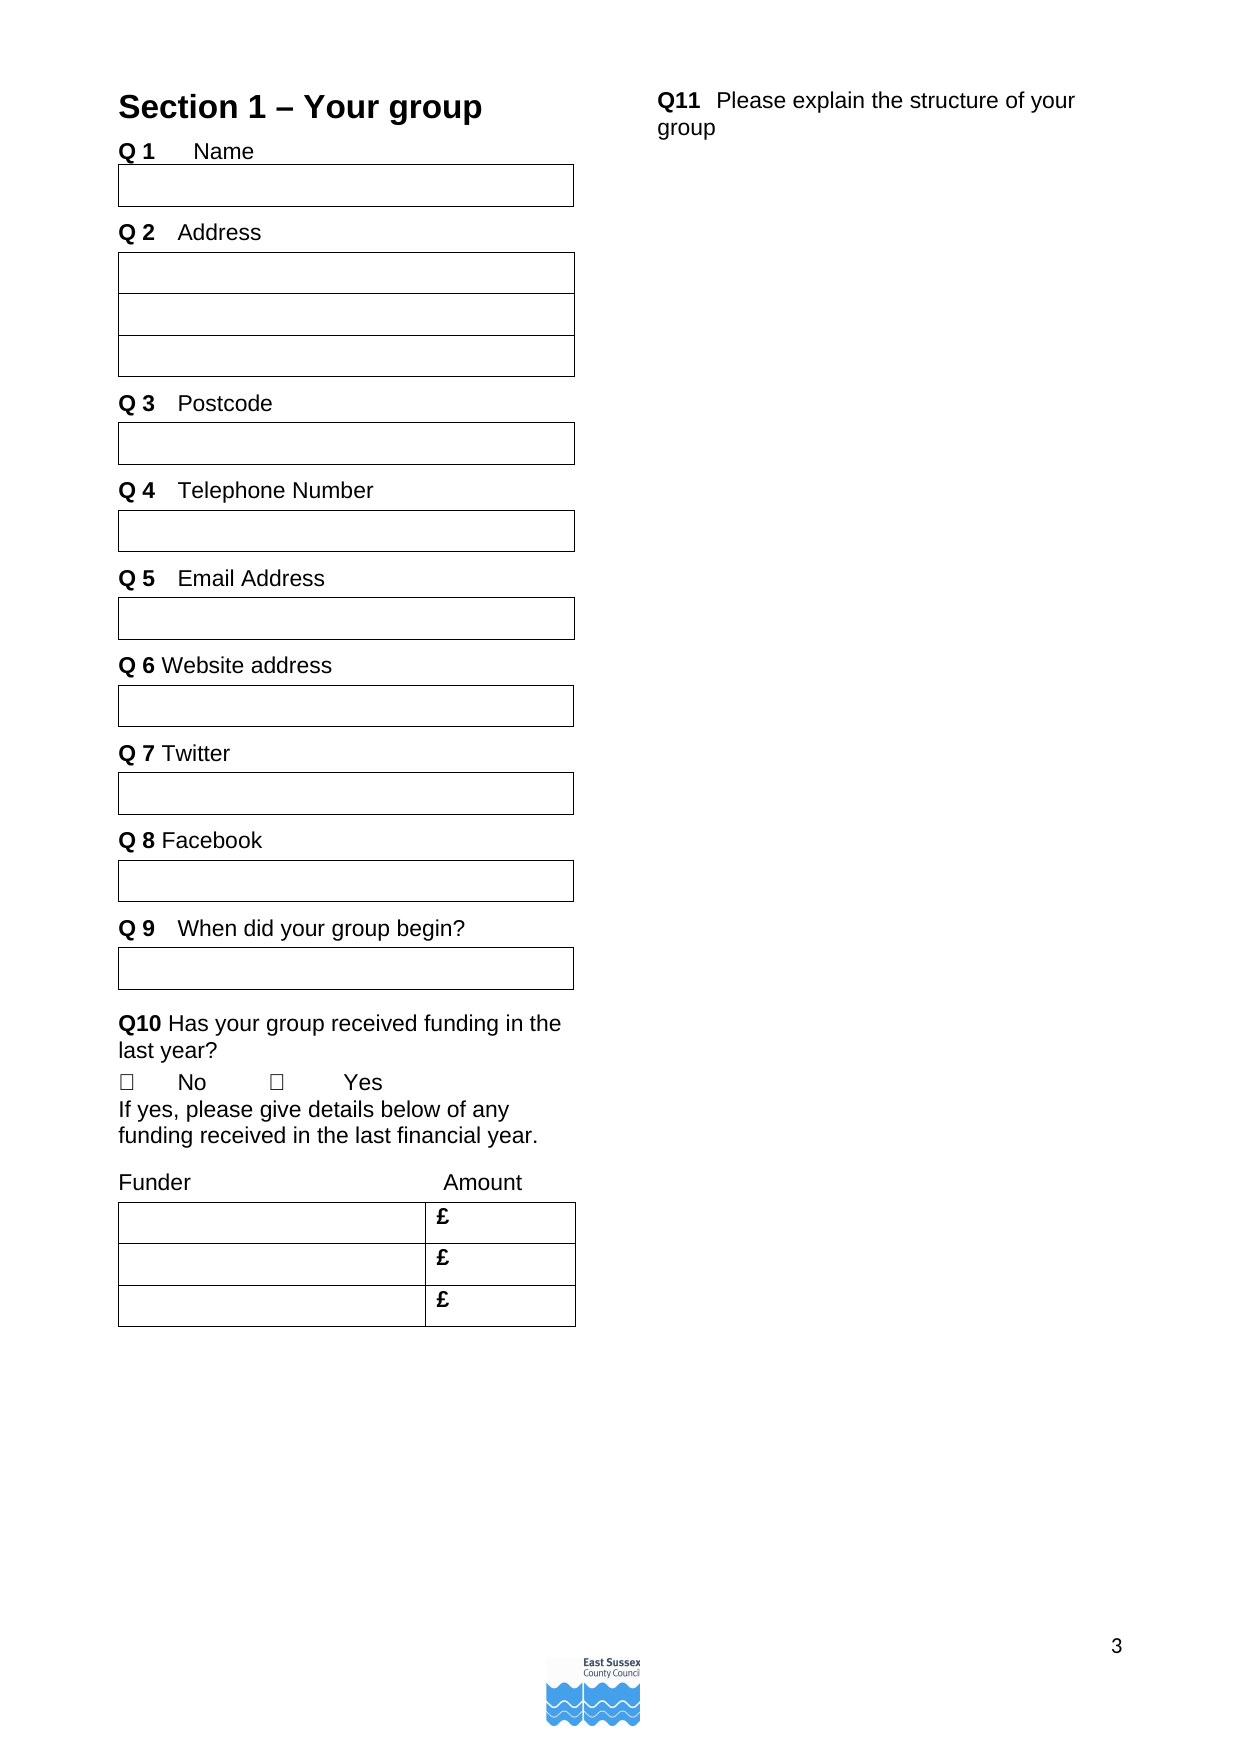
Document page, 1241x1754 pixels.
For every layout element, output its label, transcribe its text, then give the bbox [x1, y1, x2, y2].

table_cell [119, 294, 574, 334]
table_header [119, 253, 574, 293]
table_header £ [426, 1203, 575, 1243]
text Q 3 Postcode [118, 389, 583, 416]
text  No  Yes [118, 1069, 583, 1096]
text Q11 Please explain the structure of your group [657, 87, 1122, 140]
text Section 1 – Your group [118, 87, 583, 126]
text Q 9 When did your group begin? [118, 914, 583, 941]
table_cell £ [426, 1286, 575, 1326]
text Q 6 Website address [118, 652, 583, 678]
text Q 5 Email Address [118, 564, 583, 591]
table_header [119, 511, 574, 551]
table_header [119, 165, 573, 206]
text Q 4 Telephone Number [118, 477, 583, 503]
table_header [119, 948, 573, 988]
text Q10 Has your group received funding in the last year? [118, 1010, 583, 1063]
picture [546, 1658, 640, 1726]
table_header [119, 861, 573, 901]
table_cell [119, 336, 574, 376]
table_header [119, 686, 573, 726]
table_cell [119, 1286, 425, 1326]
text Q 8 Facebook [118, 827, 583, 853]
text Funder Amount [118, 1169, 583, 1196]
text If yes, please give details below of any funding received in the last financial year. [118, 1096, 583, 1148]
table_header [119, 773, 573, 813]
text Q 2 Address [118, 219, 583, 246]
table_header [119, 1203, 425, 1243]
table_cell [119, 1244, 425, 1284]
table_header [119, 423, 574, 463]
table_cell £ [426, 1244, 575, 1284]
table_header [119, 598, 574, 638]
text Q 1 Name [118, 138, 583, 164]
text Q 7 Twitter [118, 739, 583, 766]
